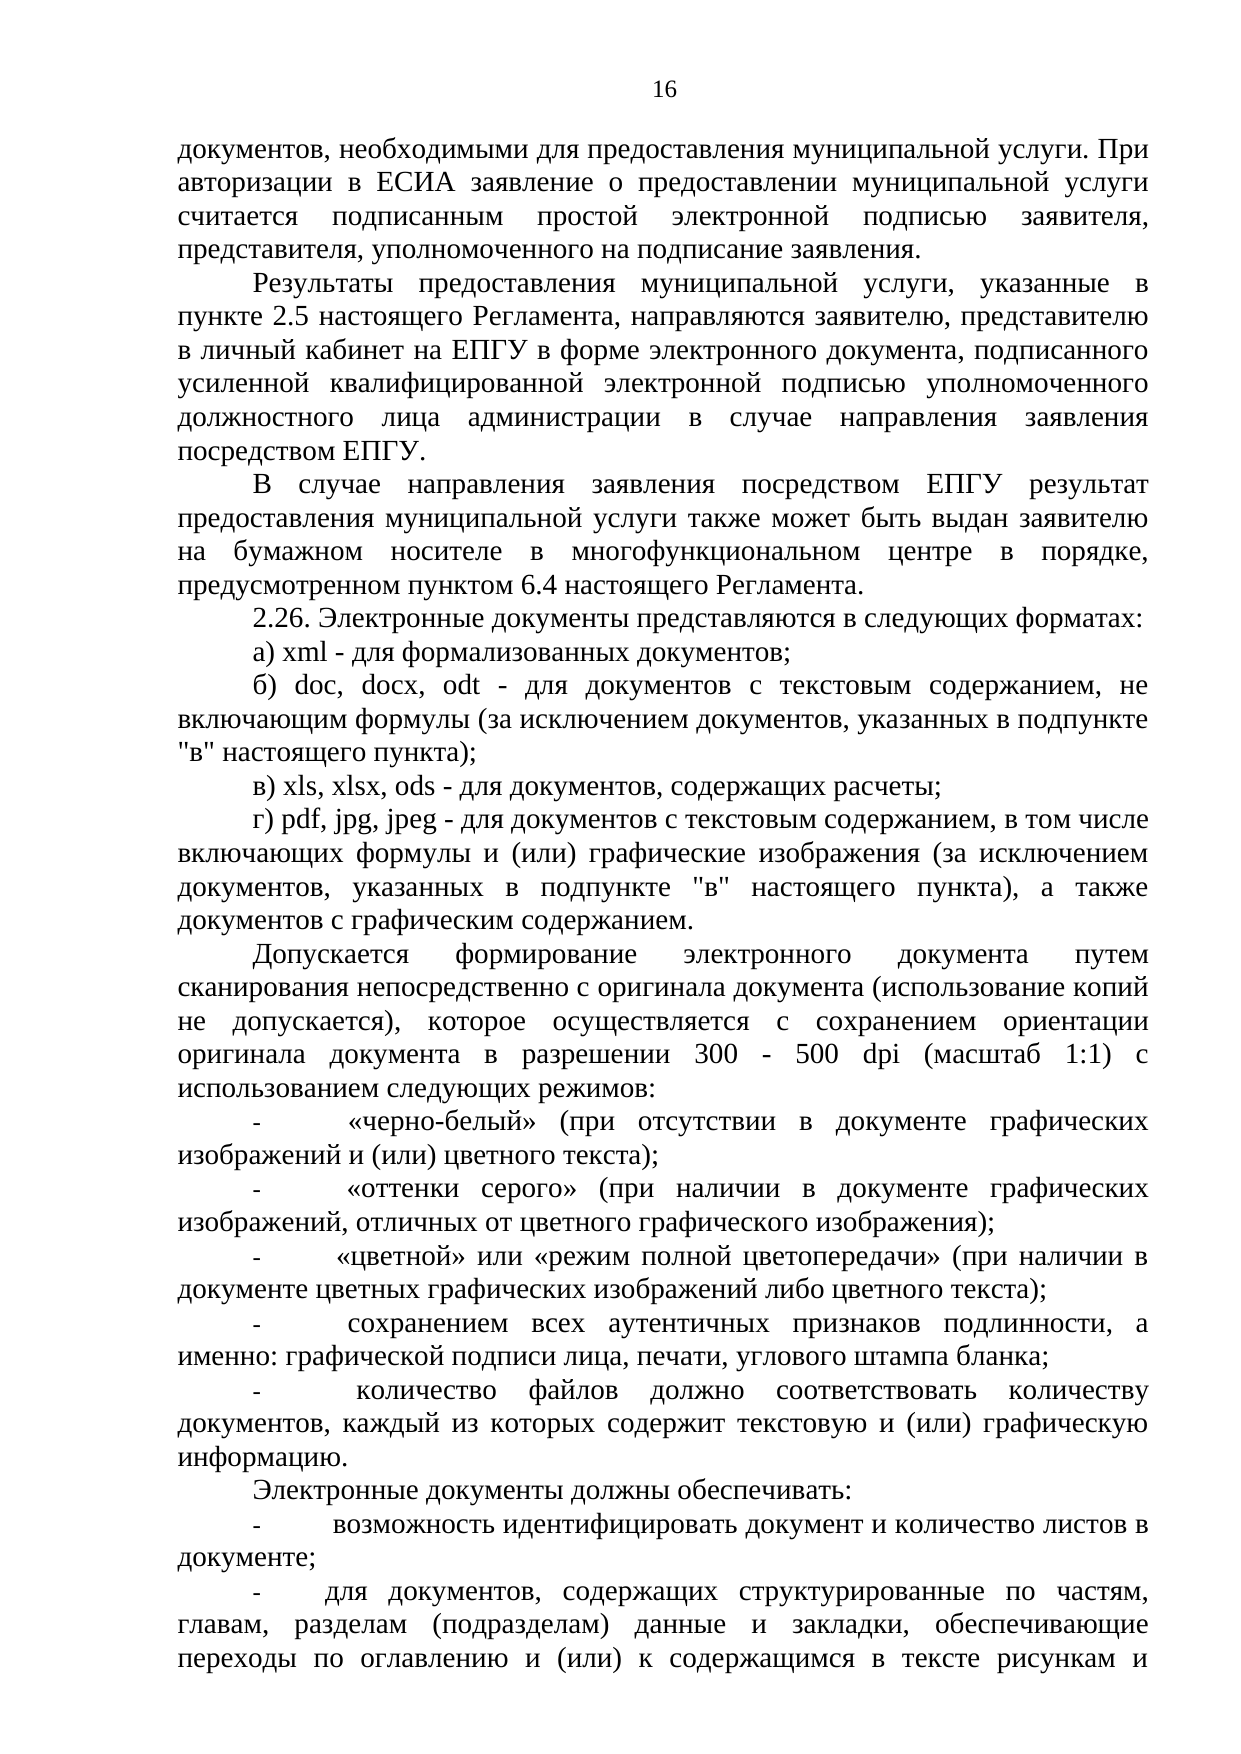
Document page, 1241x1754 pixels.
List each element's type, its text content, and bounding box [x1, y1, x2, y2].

list «черно-белый» (при отсутствии в документе графических изображений и (или) цветного текста); [177, 1104, 1149, 1171]
text 2.26. Электронные документы представляются в следующих форматах: [177, 601, 1149, 634]
text В случае направления заявления посредством ЕПГУ результат предоставления муниципальной услуги также может быть выдан заявителю на бумажном носителе в многофункциональном центре в порядке, предусмотренном пунктом 6.4 настоящего Регламента. [177, 467, 1149, 601]
list сохранением всех аутентичных признаков подлинности, а именно: графической подписи лица, печати, углового штампа бланка; [177, 1305, 1149, 1372]
text Допускается формирование электронного документа путем сканирования непосредственно с оригинала документа (использование копий не допускается), которое осуществляется с сохранением ориентации оригинала документа в разрешении 300 - 500 dpi (масштаб 1:1) с использованием следующих режимов: [177, 936, 1149, 1104]
list количество файлов должно соответствовать количеству документов, каждый из которых содержит текстовую и (или) графическую информацию. [177, 1372, 1149, 1473]
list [177, 1574, 1149, 1674]
text г) pdf, jpg, jpeg - для документов с текстовым содержанием, в том числе включающих формулы и (или) графические изображения (за исключением документов, указанных в подпункте "в" настоящего пункта), а также документов с графическим содержанием. [177, 802, 1149, 936]
list «оттенки серого» (при наличии в документе графических изображений, отличных от цветного графического изображения); [177, 1171, 1149, 1238]
text Результаты предоставления муниципальной услуги, указанные в пункте 2.5 настоящего Регламента, направляются заявителю, представителю в личный кабинет на ЕПГУ в форме электронного документа, подписанного усиленной квалифицированной электронной подписью уполномоченного должностного лица администрации в случае направления заявления посредством ЕПГУ. [177, 266, 1149, 467]
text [177, 131, 1149, 266]
list «цветной» или «режим полной цветопередачи» (при наличии в документе цветных графических изображений либо цветного текста); [177, 1238, 1149, 1305]
text в) xls, xlsx, ods - для документов, содержащих расчеты; [177, 769, 1152, 802]
list возможность идентифицировать документ и количество листов в документе; [177, 1507, 1149, 1574]
text б) doc, docx, odt - для документов с текстовым содержанием, не включающим формулы (за исключением документов, указанных в подпункте "в" настоящего пункта); [177, 668, 1149, 769]
text Электронные документы должны обеспечивать: [177, 1473, 1152, 1507]
text а) xml - для формализованных документов; [177, 634, 1152, 668]
